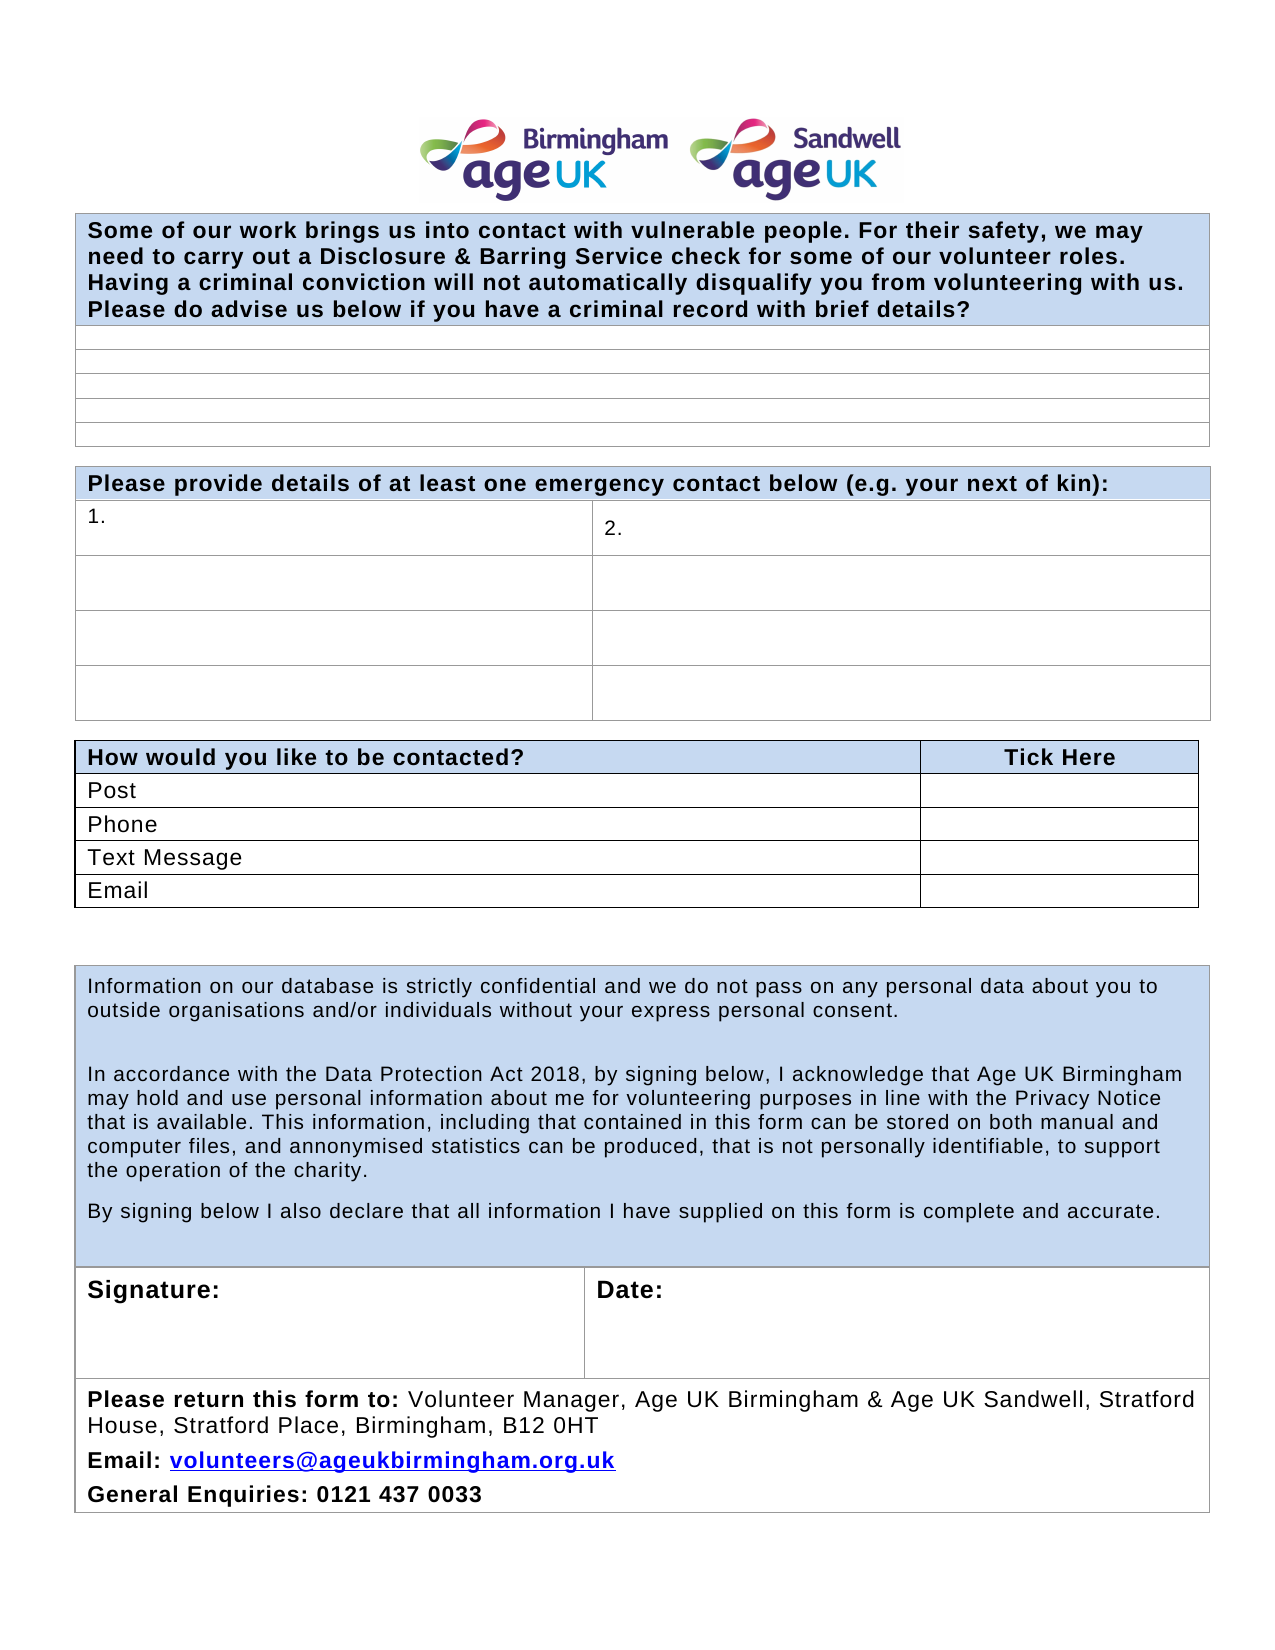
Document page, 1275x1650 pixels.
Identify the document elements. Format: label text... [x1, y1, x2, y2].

table_cell [76, 326, 1209, 349]
table_cell [76, 399, 1209, 422]
table_cell 2. [593, 501, 1210, 554]
table_cell [76, 350, 1209, 373]
table_cell Phone [76, 808, 920, 840]
table_cell Post [76, 774, 920, 807]
table_cell [593, 666, 1210, 719]
table_header Tick Here [921, 741, 1198, 773]
table_cell Signature: [76, 1268, 584, 1377]
table_cell Email [76, 875, 920, 907]
table_cell [921, 875, 1198, 907]
table_cell [76, 611, 592, 664]
table_cell [76, 556, 592, 609]
table_cell [593, 556, 1210, 609]
table_header Please provide details of at least one emergency contact below (e.g. your next of kin): [76, 467, 1210, 499]
table_header Information on our database is strictly confidential and we do not pass on any personal data about you to outside organisations and/or individuals without your express personal consent. In accordance with the Data Protection Act 2018, by signing below, I acknowledge that Age UK Birmingham may hold and use personal information about me for volunteering purposes in line with the Privacy Notice that is available. This information, including that contained in this form can be stored on both manual and computer files, and annonymised statistics can be produced, that is not personally identifiable, to support the operation of the charity. By signing below I also declare that all information I have supplied on this form is complete and accurate. [76, 966, 1209, 1266]
table_cell Date: [585, 1268, 1209, 1377]
table_cell Some of our work brings us into contact with vulnerable people. For their safety, we may need to carry out a Disclosure & Barring Service check for some of our volunteer roles. Having a criminal conviction will not automatically disqualify you from volunteering with us. Please do advise us below if you have a criminal record with brief details? [76, 214, 1209, 325]
table_cell [593, 611, 1210, 664]
table_cell [921, 808, 1198, 840]
table_cell [76, 666, 592, 719]
table_cell Please return this form to: Volunteer Manager, Age UK Birmingham & Age UK Sandwell, Stratford House, Stratford Place, Birmingham, B12 0HT Email: volunteers@ageukbirmingham.org.uk General Enquiries: 0121 437 0033 [76, 1379, 1209, 1512]
table_header How would you like to be contacted? [76, 741, 920, 773]
picture [419, 117, 904, 203]
table_cell [921, 841, 1198, 873]
table_cell [921, 774, 1198, 807]
table_cell Text Message [76, 841, 920, 873]
table_cell [76, 374, 1209, 397]
table_cell 1. [76, 501, 592, 554]
table_cell [76, 423, 1209, 446]
